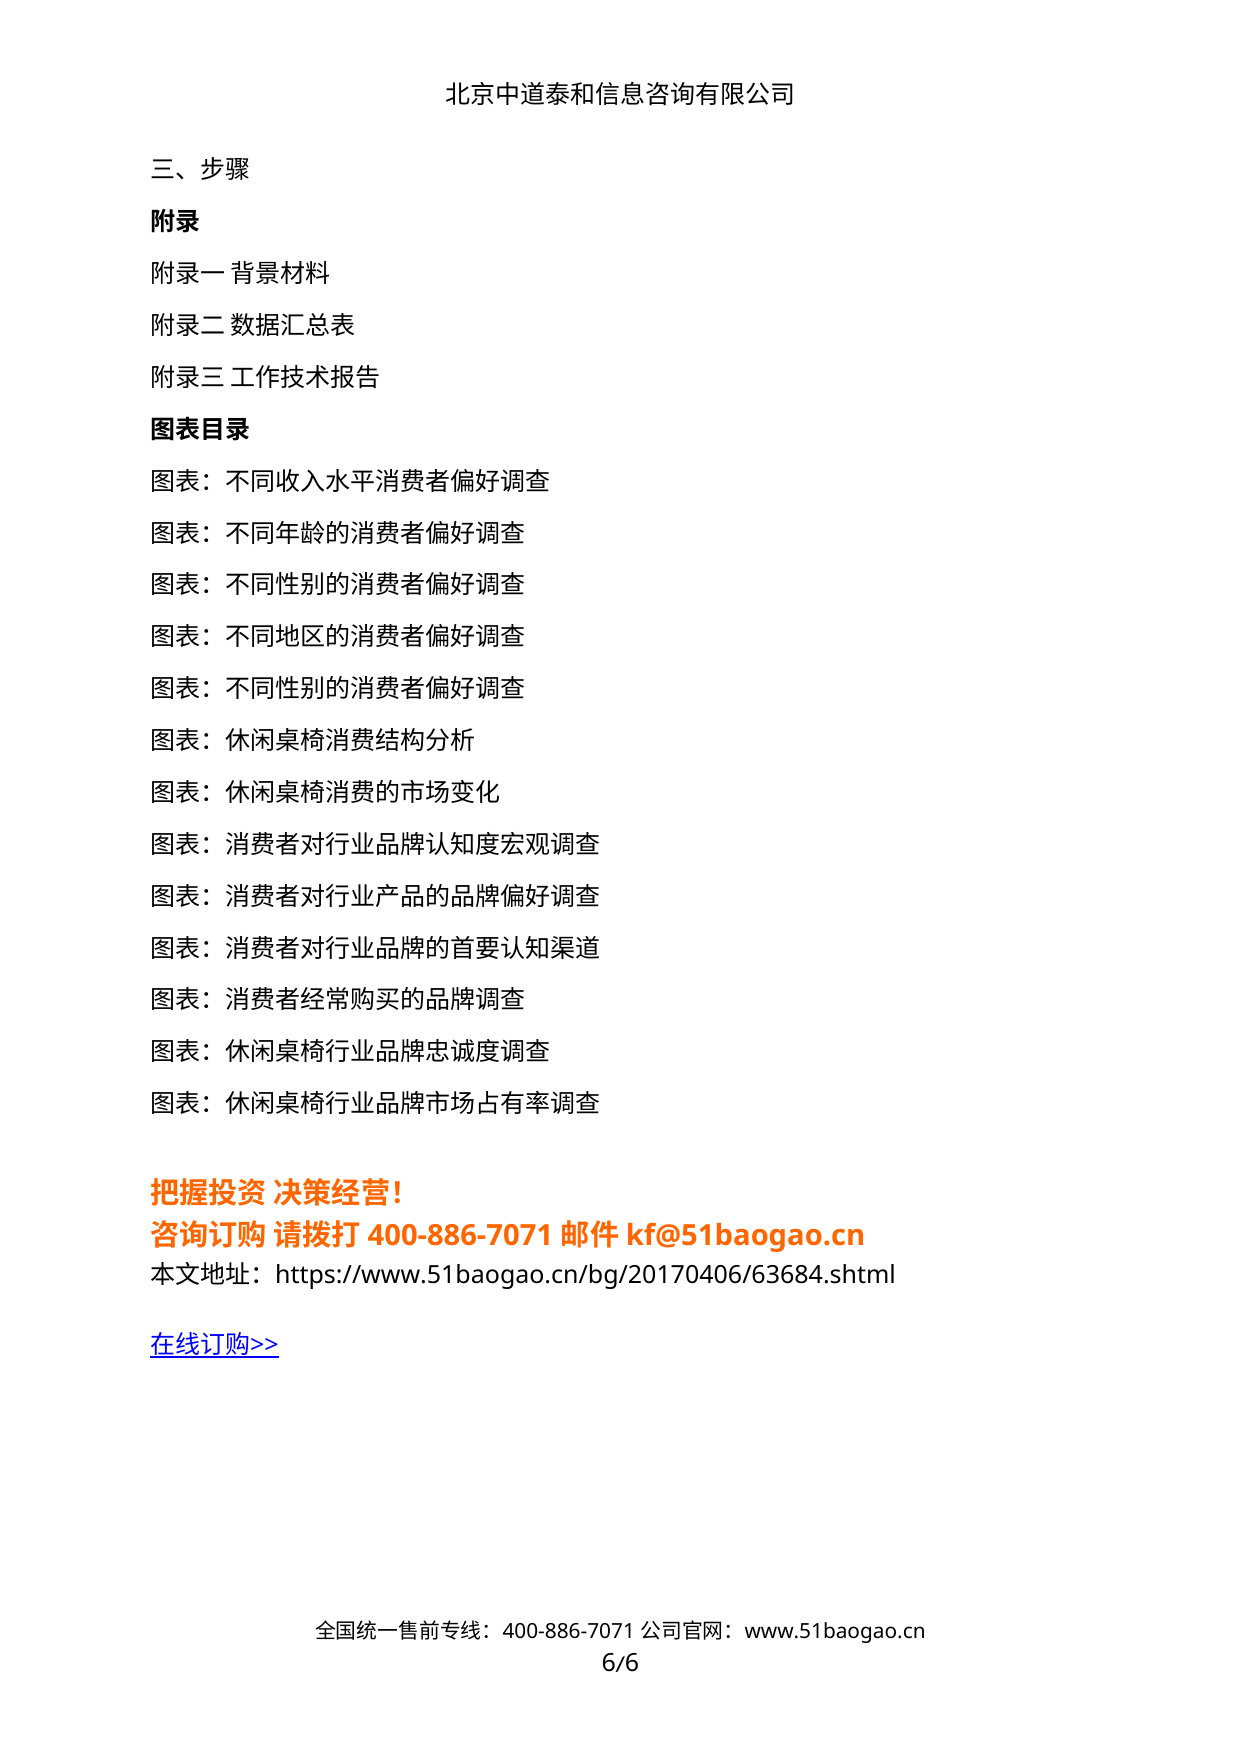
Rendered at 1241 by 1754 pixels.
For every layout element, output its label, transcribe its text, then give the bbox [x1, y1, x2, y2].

text 附录二 数据汇总表 [150, 306, 1090, 342]
text 图表：休闲桌椅消费的市场变化 [150, 772, 1090, 809]
text 图表：消费者对行业产品的品牌偏好调查 [150, 876, 1090, 912]
text 图表：休闲桌椅行业品牌忠诚度调查 [150, 1032, 1090, 1068]
text 图表：休闲桌椅行业品牌市场占有率调查 [150, 1084, 1090, 1120]
text 图表：消费者对行业品牌的首要认知渠道 [150, 928, 1090, 964]
text 附录一 背景材料 [150, 254, 1090, 290]
text 把握投资 决策经营！咨询订购 请拨打 400-886-7071 邮件 kf@51baogao.cn本文地址：https://www.51baogao.cn/bg/20170406/63684.shtml [150, 1136, 1090, 1291]
text 图表：不同性别的消费者偏好调查 [150, 669, 1090, 705]
text 附录三 工作技术报告 [150, 357, 1090, 394]
text 图表目录 [150, 409, 1090, 446]
text 在线订购>> [150, 1291, 1090, 1361]
text 附录 [150, 202, 1090, 238]
text 三、步骤 [150, 150, 1090, 186]
text 图表：休闲桌椅消费结构分析 [150, 721, 1090, 757]
text 图表：消费者对行业品牌认知度宏观调查 [150, 824, 1090, 861]
text 图表：不同年龄的消费者偏好调查 [150, 513, 1090, 549]
text 图表：不同性别的消费者偏好调查 [150, 565, 1090, 601]
text 图表：不同地区的消费者偏好调查 [150, 617, 1090, 653]
text 图表：不同收入水平消费者偏好调查 [150, 461, 1090, 497]
text 图表：消费者经常购买的品牌调查 [150, 980, 1090, 1016]
